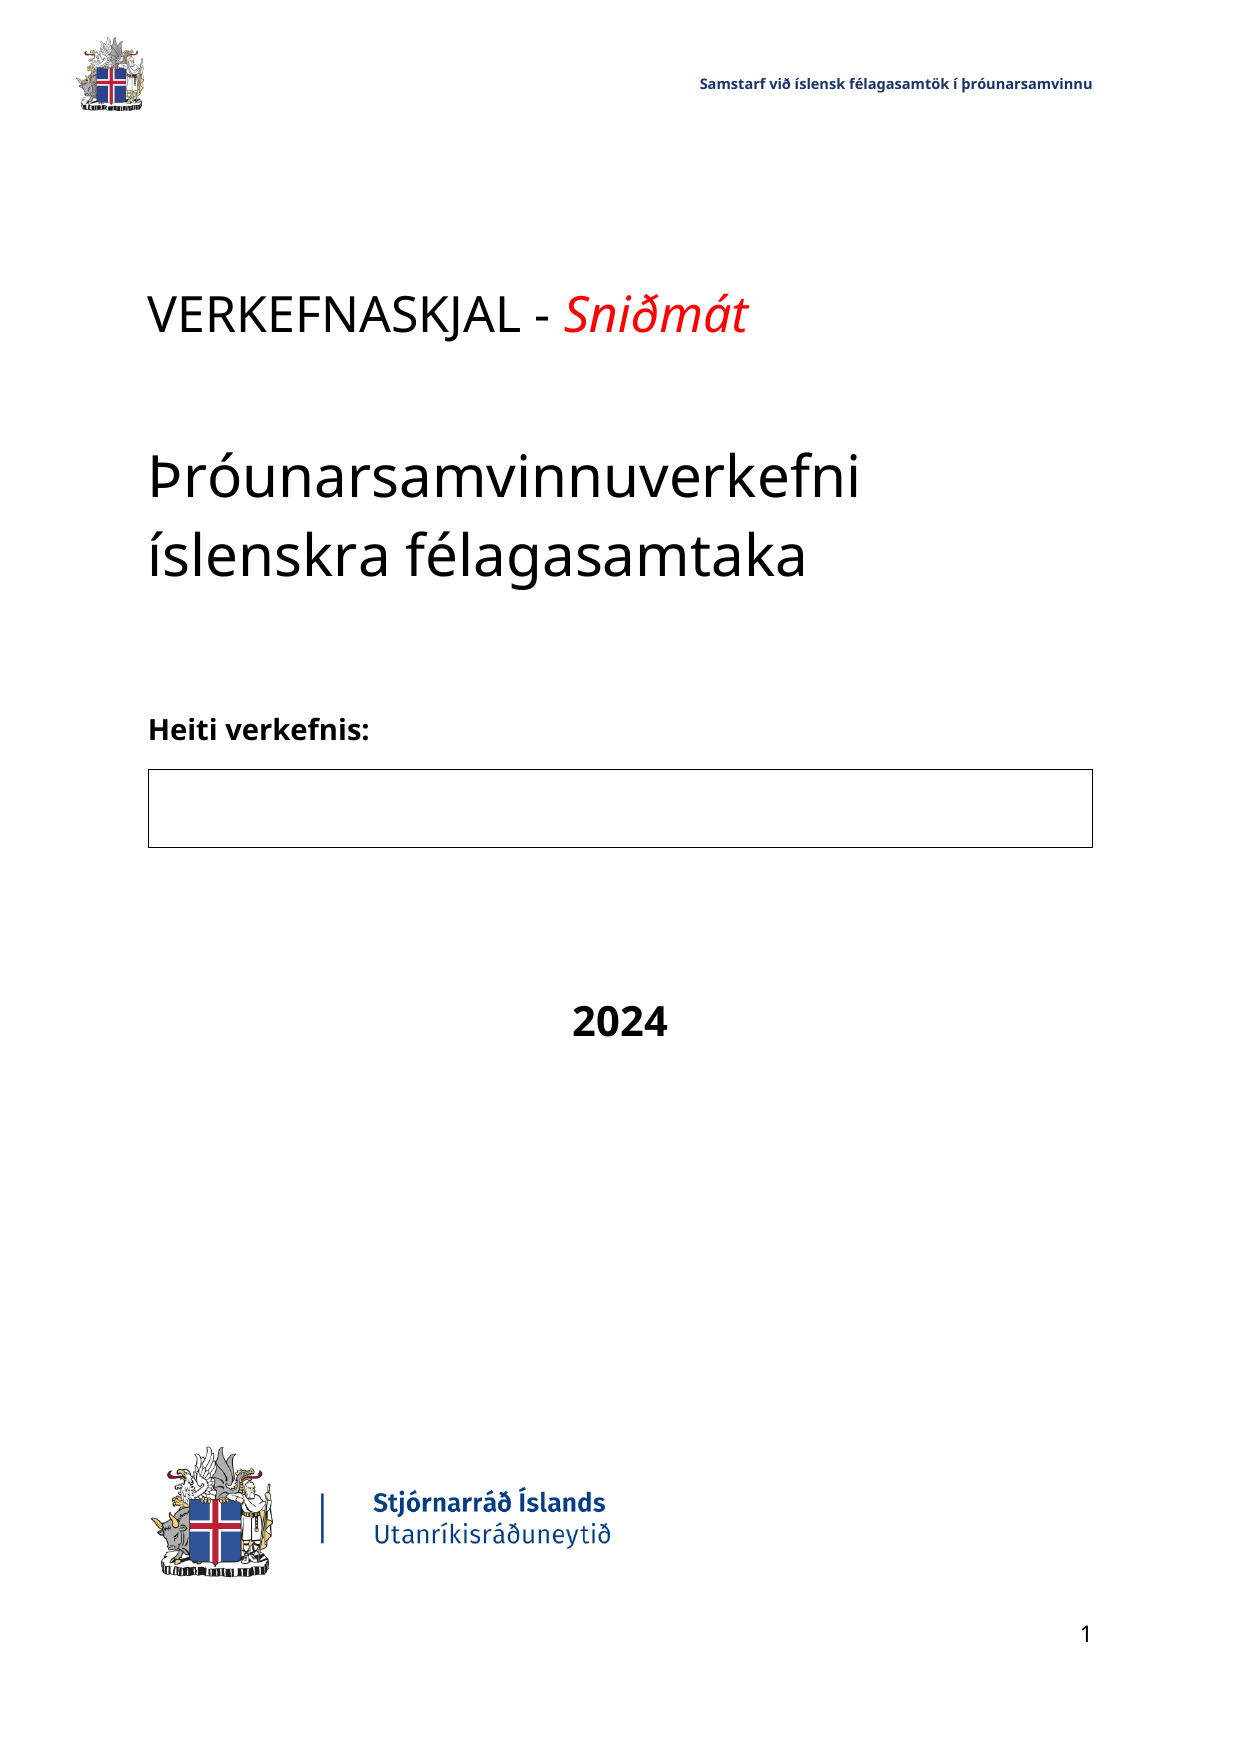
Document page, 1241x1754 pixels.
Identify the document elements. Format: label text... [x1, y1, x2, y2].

table_header [149, 770, 1092, 847]
picture [52, 13, 168, 135]
text 2024 [148, 991, 1093, 1048]
subtitle Þróunarsamvinnuverkefni íslenskra félagasamtaka [148, 435, 1093, 594]
picture [54, 1353, 1007, 1682]
text Heiti verkefnis: [148, 710, 1093, 749]
text VERKEFNASKJAL - Sniðmát [148, 279, 1093, 347]
